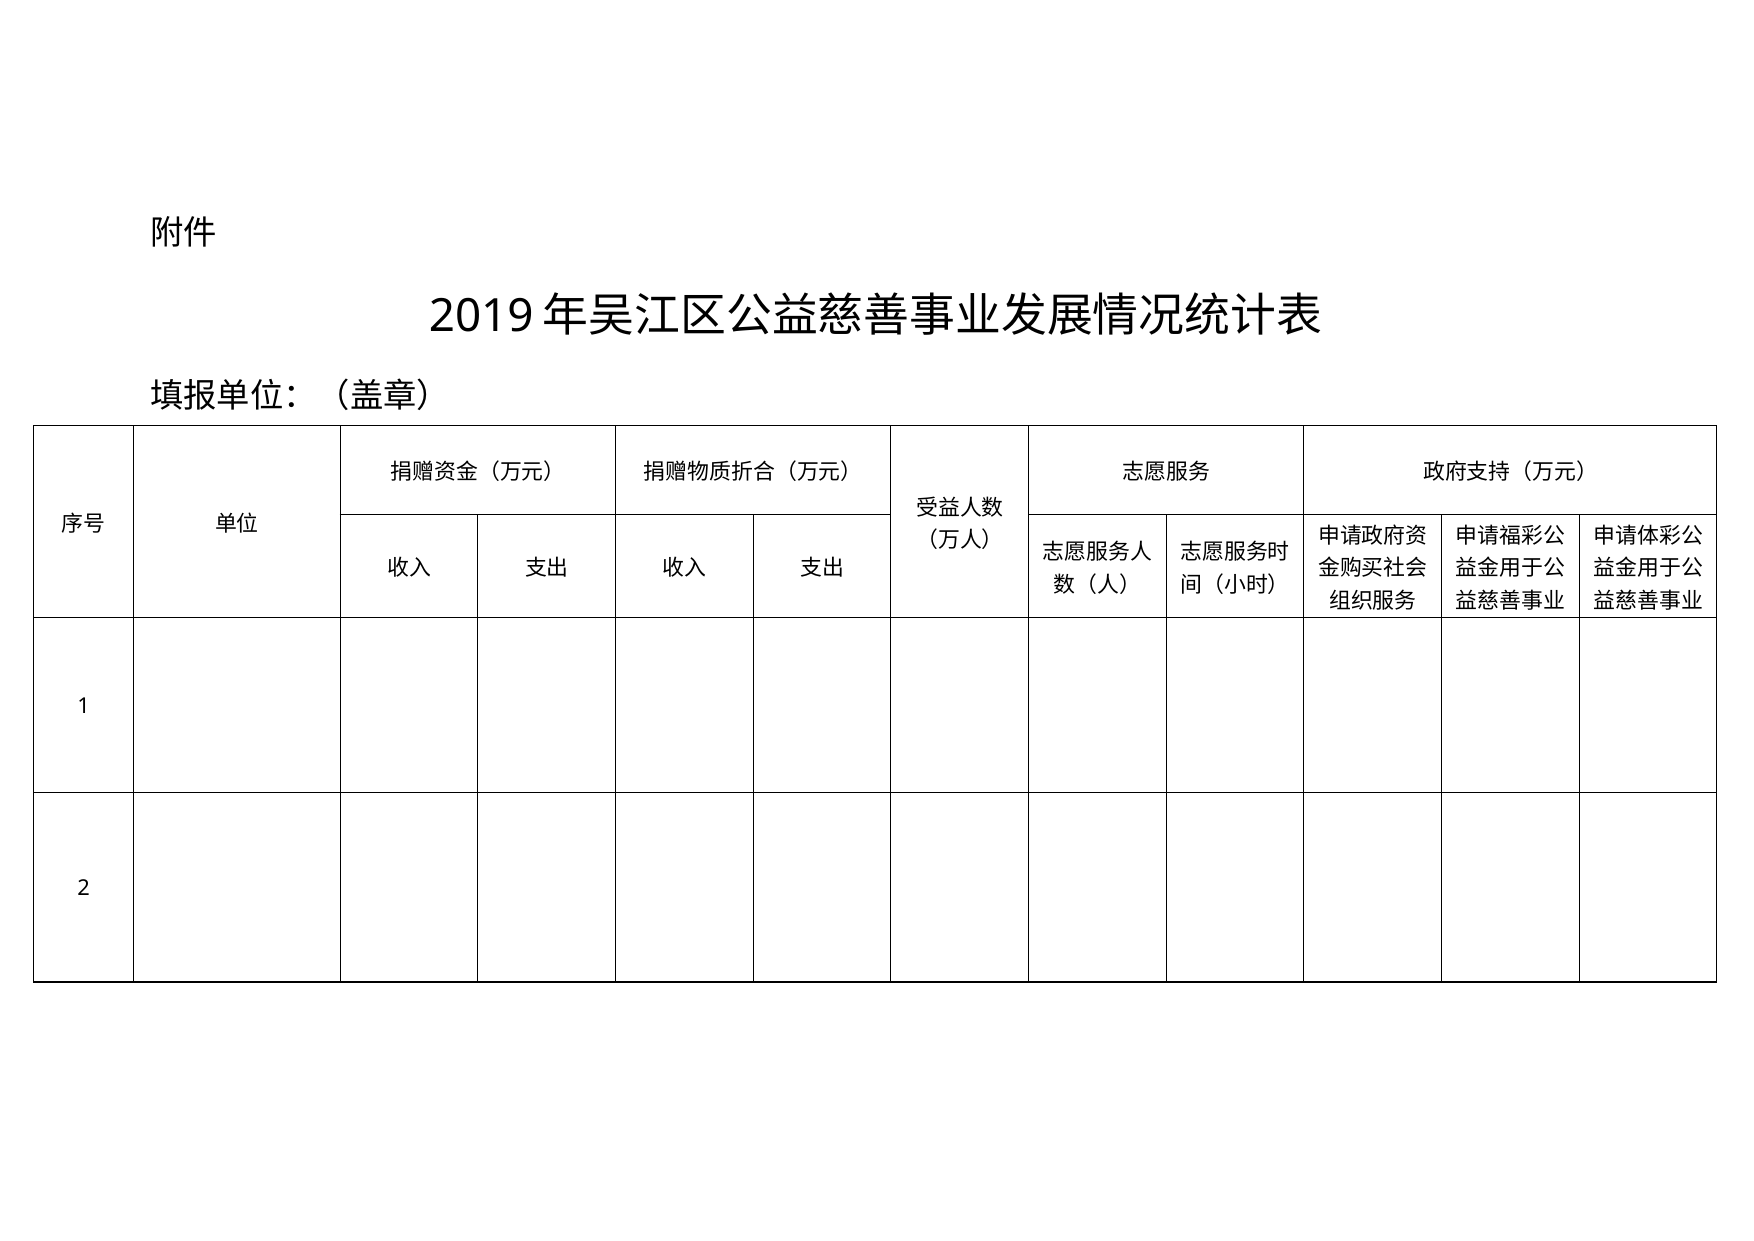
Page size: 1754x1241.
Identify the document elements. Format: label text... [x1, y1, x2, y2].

table_cell 收入 [616, 515, 753, 617]
table_cell [754, 618, 890, 792]
table_cell 志愿服务人数（人） [1029, 515, 1166, 617]
text 附件 [150, 198, 1600, 263]
table_cell 志愿服务时间（小时） [1167, 515, 1303, 617]
table_cell [341, 618, 477, 792]
table_cell 申请体彩公益金用于公益慈善事业 [1580, 515, 1716, 617]
table_cell [1442, 793, 1579, 981]
table_cell [134, 618, 340, 792]
table_cell 申请政府资金购买社会组织服务 [1304, 515, 1441, 617]
table_header 捐赠资金（万元） [341, 426, 615, 514]
table_cell [1167, 793, 1303, 981]
table_header 政府支持（万元） [1304, 426, 1716, 514]
table_cell [341, 793, 477, 981]
table_header 志愿服务 [1029, 426, 1303, 514]
table_cell [616, 793, 753, 981]
table_cell 2 [34, 793, 133, 981]
table_header 受益人数（万人） [891, 426, 1028, 617]
table_cell 申请福彩公益金用于公益慈善事业 [1442, 515, 1579, 617]
table_header 序号 [34, 426, 133, 617]
table_cell [891, 618, 1028, 792]
text 2019年吴江区公益慈善事业发展情况统计表 [150, 263, 1600, 360]
table_header 捐赠物质折合（万元） [616, 426, 890, 514]
table_cell [1304, 618, 1441, 792]
table_header 单位 [134, 426, 340, 617]
table_cell 支出 [478, 515, 615, 617]
table_cell 收入 [341, 515, 477, 617]
table_cell [1029, 618, 1166, 792]
text 填报单位：（盖章） [150, 360, 1600, 425]
table_cell [754, 793, 890, 981]
table_cell [891, 793, 1028, 981]
table_cell 支出 [754, 515, 890, 617]
table_cell [478, 618, 615, 792]
table_cell [478, 793, 615, 981]
table_cell [134, 793, 340, 981]
table_cell [1580, 793, 1716, 981]
table_cell [1580, 618, 1716, 792]
table_cell [1167, 618, 1303, 792]
table_cell [1304, 793, 1441, 981]
table_cell [1029, 793, 1166, 981]
table_cell 1 [34, 618, 133, 792]
table_cell [1442, 618, 1579, 792]
table_cell [616, 618, 753, 792]
